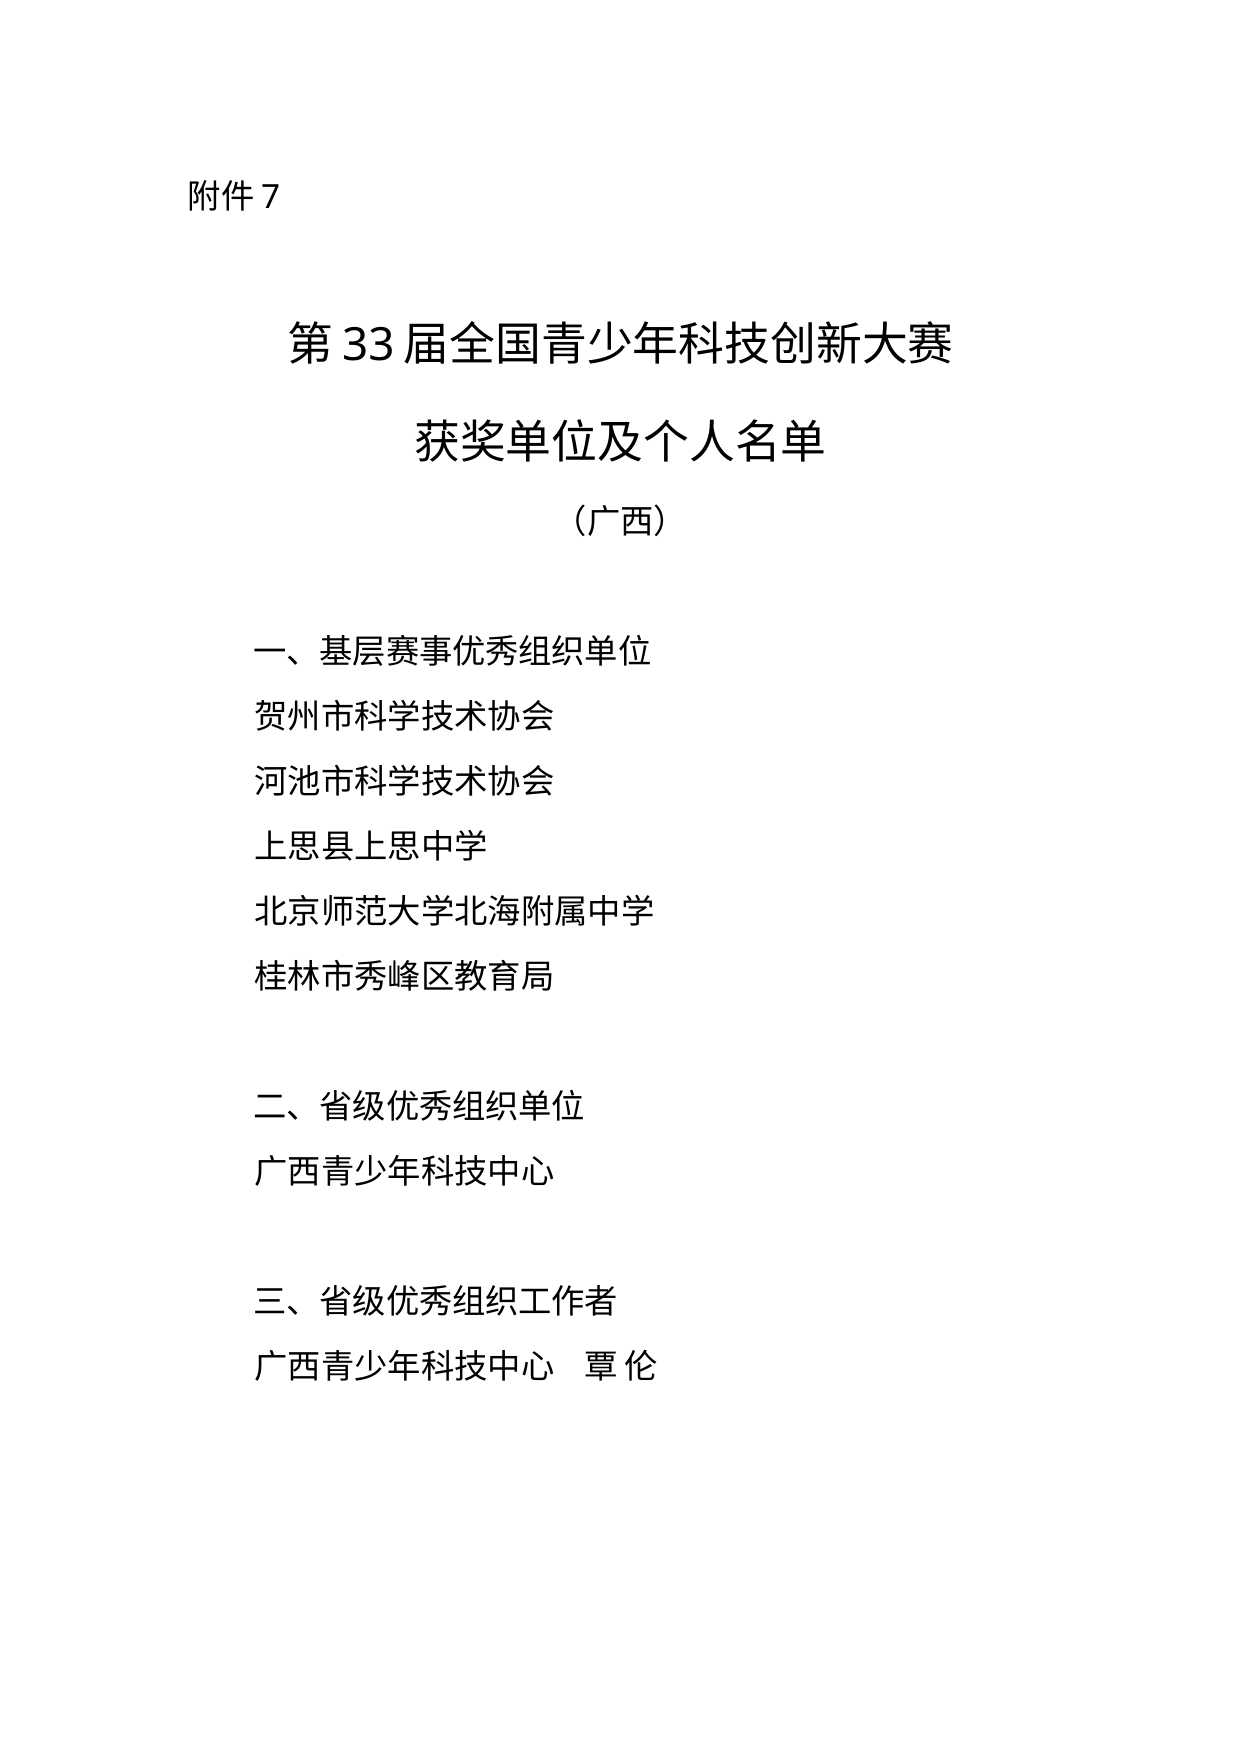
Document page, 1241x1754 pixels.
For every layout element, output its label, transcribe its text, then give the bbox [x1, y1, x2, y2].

text 河池市科学技术协会 [187, 747, 1053, 812]
text 桂林市秀峰区教育局 [187, 942, 1053, 1007]
text 北京师范大学北海附属中学 [187, 877, 1053, 942]
text 一、基层赛事优秀组织单位 [187, 617, 1053, 682]
text （广西） [187, 487, 1053, 552]
text 上思县上思中学 [187, 812, 1053, 877]
text 获奖单位及个人名单 [187, 389, 1053, 487]
text 附件7 [187, 162, 1053, 227]
text 三、省级优秀组织工作者 [187, 1267, 1053, 1332]
text 广西青少年科技中心 [187, 1137, 1053, 1202]
text 贺州市科学技术协会 [187, 682, 1053, 747]
text 二、省级优秀组织单位 [187, 1072, 1053, 1137]
text 第33届全国青少年科技创新大赛 [187, 292, 1053, 389]
text 广西青少年科技中心 覃 伦 [187, 1332, 1053, 1397]
